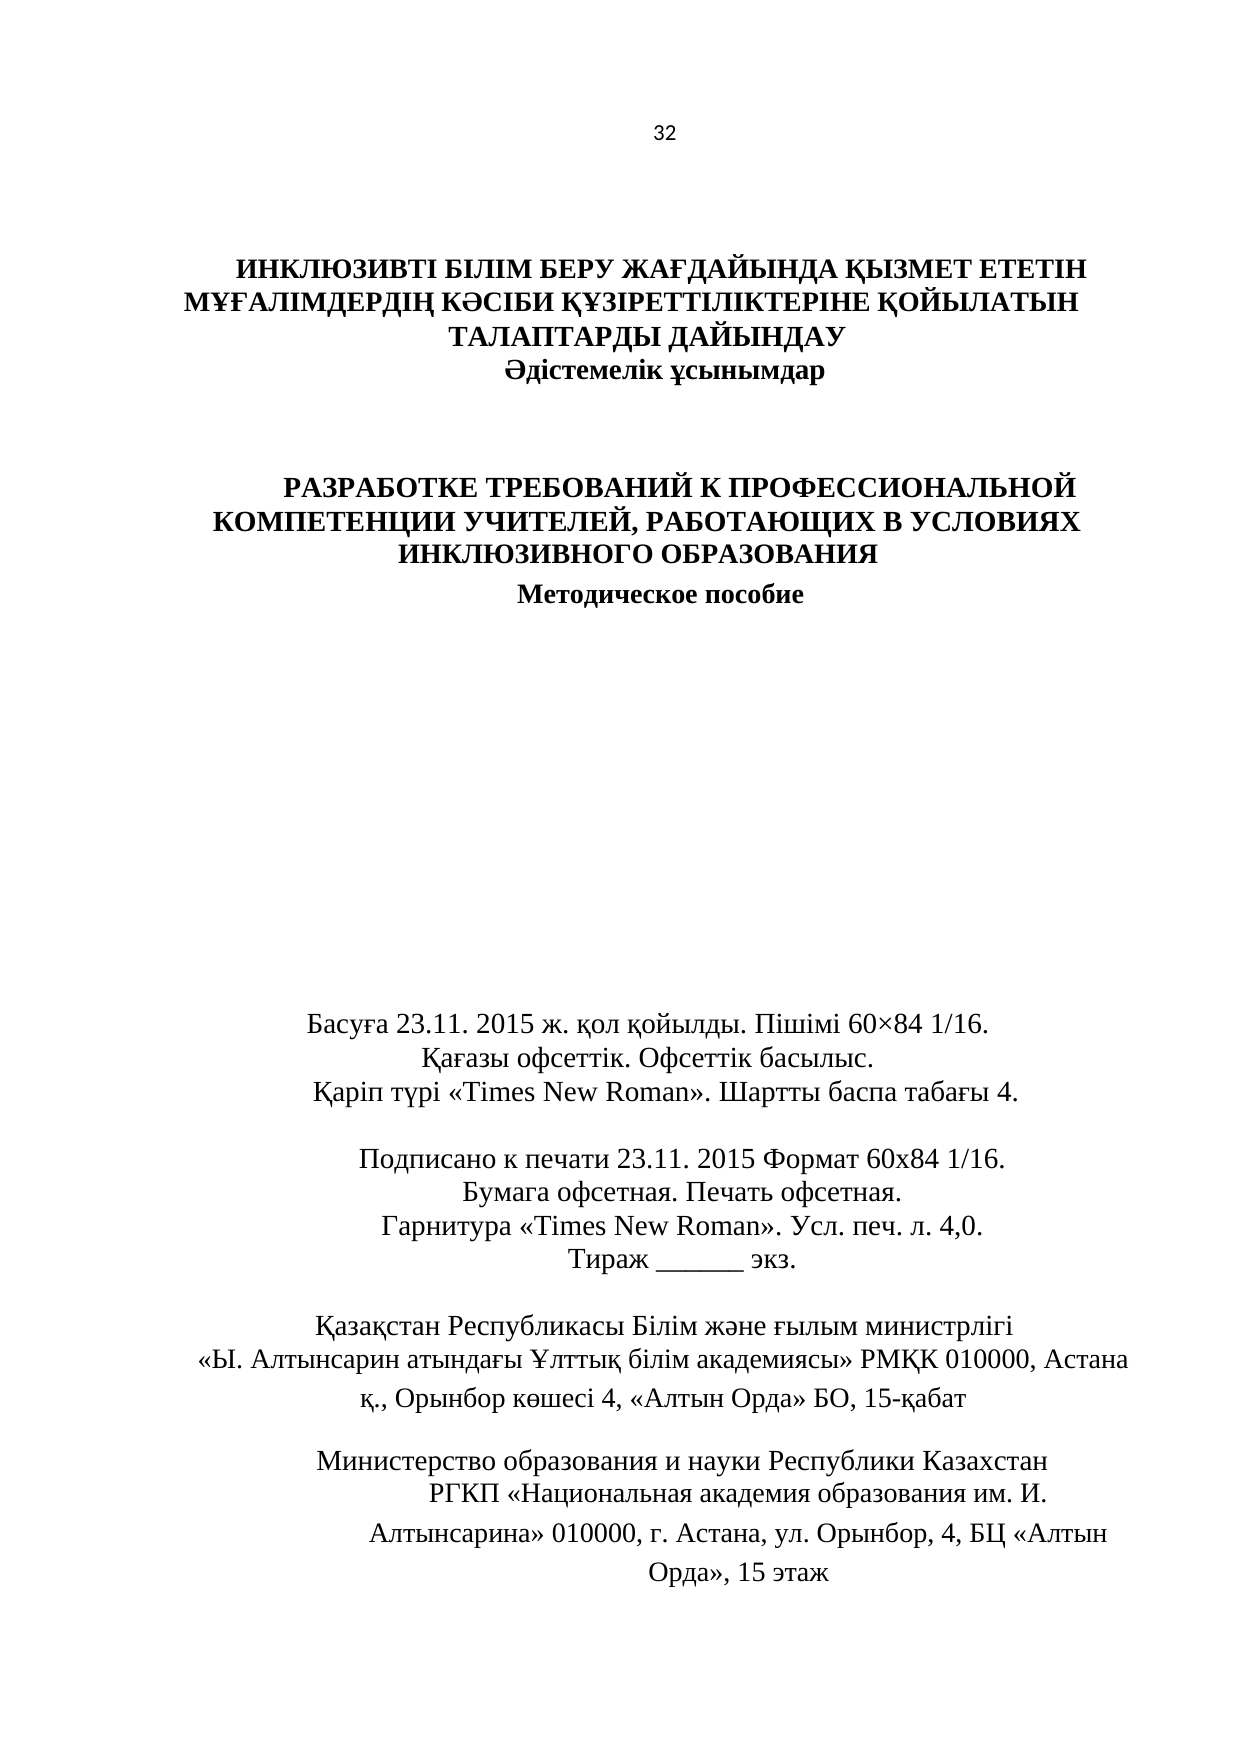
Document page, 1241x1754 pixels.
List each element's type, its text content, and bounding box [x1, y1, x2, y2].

text Гарнитура «Times New Roman». Усл. печ. л. 4,0. [177, 1208, 1187, 1241]
text Басуға 23.11. 2015 ж. қол қойылды. Пішімі 60×84 1/16. [306, 1007, 1152, 1040]
text Қазақстан Республикасы Білім және ғылым министрлігі [177, 1308, 1152, 1342]
text РАЗРАБОТКЕ ТРЕБОВАНИЙ К ПРОФЕССИОНАЛЬНОЙ КОМПЕТЕНЦИИ УЧИТЕЛЕЙ, РАБОТАЮЩИХ В УСЛОВИЯХ [213, 471, 1114, 537]
text Министерство образования и науки Республики Казахстан [177, 1443, 1187, 1476]
text Подписано к печати 23.11. 2015 Формат 60х84 1/16. [177, 1141, 1187, 1174]
text «Ы. Алтынсарин атындағы Ұлттық білім академиясы» РМҚК 010000, Астана қ., Орынбор көшесі 4, «Алтын Орда» БО, 15-қабат [183, 1342, 1143, 1414]
text 32 [177, 118, 1152, 146]
text Қаріп түрі «Times New Roman». Шартты баспа табағы 4. [313, 1074, 1152, 1107]
text Қағазы офсеттік. Офсеттік басылыс. [421, 1040, 1152, 1074]
text ИНКЛЮЗИВТІ БІЛІМ БЕРУ ЖАҒДАЙЫНДА ҚЫЗМЕТ ЕТЕТІН МҰҒАЛІМДЕРДІҢ КӘСІБИ ҚҰЗІРЕТТІЛІКТЕРІНЕ ҚОЙЫЛАТЫН [183, 252, 1152, 318]
text Әдістемелік ұсынымдар [504, 352, 1152, 386]
text ИНКЛЮЗИВНОГО ОБРАЗОВАНИЯ Методическое пособие [398, 537, 929, 610]
text ТАЛАПТАРДЫ ДАЙЫНДАУ [448, 319, 1152, 352]
text Бумага офсетная. Печать офсетная. [177, 1174, 1187, 1208]
text РГКП «Национальная академия образования им. И. Алтынсарина» 010000, г. Астана, ул. Орынбор, 4, БЦ «Алтын Орда», 15 этаж [363, 1476, 1114, 1588]
text Тираж ______ экз. [177, 1242, 1187, 1275]
